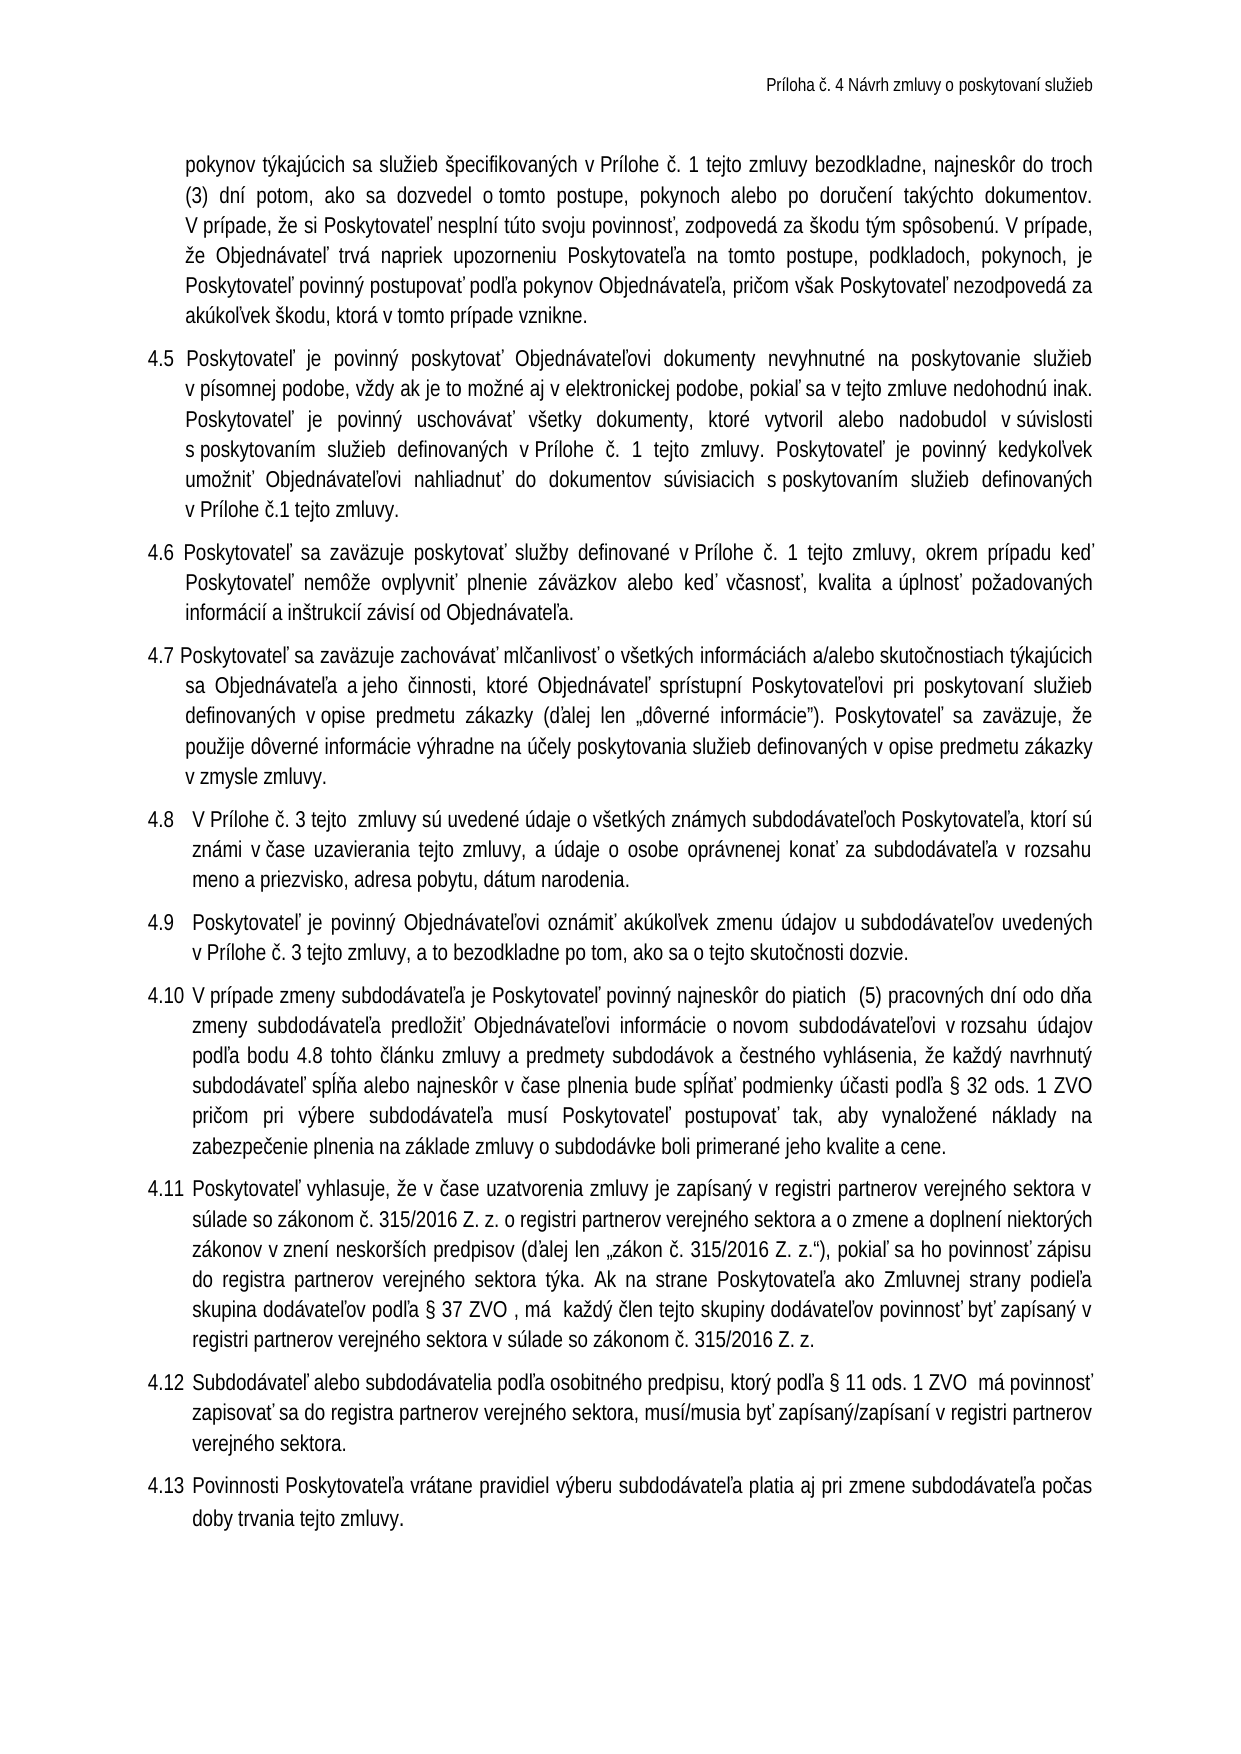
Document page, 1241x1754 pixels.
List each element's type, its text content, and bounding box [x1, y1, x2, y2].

list Poskytovateľ je povinný Objednávateľovi oznámiť akúkoľvek zmenu údajov u subdodávateľov uvedených v Prílohe č. 3 tejto zmluvy, a to bezodkladne po tom, ako sa o tejto skutočnosti dozvie. [148, 909, 1093, 965]
list Povinnosti Poskytovateľa vrátane pravidiel výberu subdodávateľa platia aj pri zmene subdodávateľa počas doby trvania tejto zmluvy. [148, 1472, 1093, 1531]
list 4.7 Poskytovateľ sa zaväzuje zachovávať mlčanlivosť o všetkých informáciách a/alebo skutočnostiach týkajúcich sa Objednávateľa a jeho činnosti, ktoré Objednávateľ sprístupní Poskytovateľovi pri poskytovaní služieb definovaných v opise predmetu zákazky (ďalej len „dôverné informácie”). Poskytovateľ sa zaväzuje, že použije dôverné informácie výhradne na účely poskytovania služieb definovaných v opise predmetu zákazky v zmysle zmluvy. [148, 642, 1093, 789]
list Poskytovateľ vyhlasuje, že v čase uzatvorenia zmluvy je zapísaný v registri partnerov verejného sektora v súlade so zákonom č. 315/2016 Z. z. o registri partnerov verejného sektora a o zmene a doplnení niektorých zákonov v znení neskorších predpisov (ďalej len „zákon č. 315/2016 Z. z.“), pokiaľ sa ho povinnosť zápisu do registra partnerov verejného sektora týka. Ak na strane Poskytovateľa ako Zmluvnej strany podieľa skupina dodávateľov podľa § 37 ZVO , má každý člen tejto skupiny dodávateľov povinnosť byť zapísaný v registri partnerov verejného sektora v súlade so zákonom č. 315/2016 Z. z. [148, 1175, 1093, 1353]
list V Prílohe č. 3 tejto zmluvy sú uvedené údaje o všetkých známych subdodávateľoch Poskytovateľa, ktorí sú známi v čase uzavierania tejto zmluvy, a údaje o osobe oprávnenej konať za subdodávateľa v rozsahu meno a priezvisko, adresa pobytu, dátum narodenia. [148, 806, 1093, 892]
list Subdodávateľ alebo subdodávatelia podľa osobitného predpisu, ktorý podľa § 11 ods. 1 ZVO má povinnosť zapisovať sa do registra partnerov verejného sektora, musí/musia byť zapísaný/zapísaní v registri partnerov verejného sektora. [148, 1369, 1093, 1456]
list 4.5 Poskytovateľ je povinný poskytovať Objednávateľovi dokumenty nevyhnutné na poskytovanie služieb v písomnej podobe, vždy ak je to možné aj v elektronickej podobe, pokiaľ sa v tejto zmluve nedohodnú inak. Poskytovateľ je povinný uschovávať všetky dokumenty, ktoré vytvoril alebo nadobudol v súvislosti s poskytovaním služieb definovaných v Prílohe č. 1 tejto zmluvy. Poskytovateľ je povinný kedykoľvek umožniť Objednávateľovi nahliadnuť do dokumentov súvisiacich s poskytovaním služieb definovaných v Prílohe č.1 tejto zmluvy. [148, 345, 1093, 522]
list 4.6 Poskytovateľ sa zaväzuje poskytovať služby definované v Prílohe č. 1 tejto zmluvy, okrem prípadu keď Poskytovateľ nemôže ovplyvniť plnenie záväzkov alebo keď včasnosť, kvalita a úplnosť požadovaných informácií a inštrukcií závisí od Objednávateľa. [148, 539, 1093, 626]
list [148, 151, 1093, 329]
list V prípade zmeny subdodávateľa je Poskytovateľ povinný najneskôr do piatich (5) pracovných dní odo dňa zmeny subdodávateľa predložiť Objednávateľovi informácie o novom subdodávateľovi v rozsahu údajov podľa bodu 4.8 tohto článku zmluvy a predmety subdodávok a čestného vyhlásenia, že každý navrhnutý subdodávateľ spĺňa alebo najneskôr v čase plnenia bude spĺňať podmienky účasti podľa § 32 ods. 1 ZVO pričom pri výbere subdodávateľa musí Poskytovateľ postupovať tak, aby vynaložené náklady na zabezpečenie plnenia na základe zmluvy o subdodávke boli primerané jeho kvalite a cene. [148, 982, 1093, 1159]
